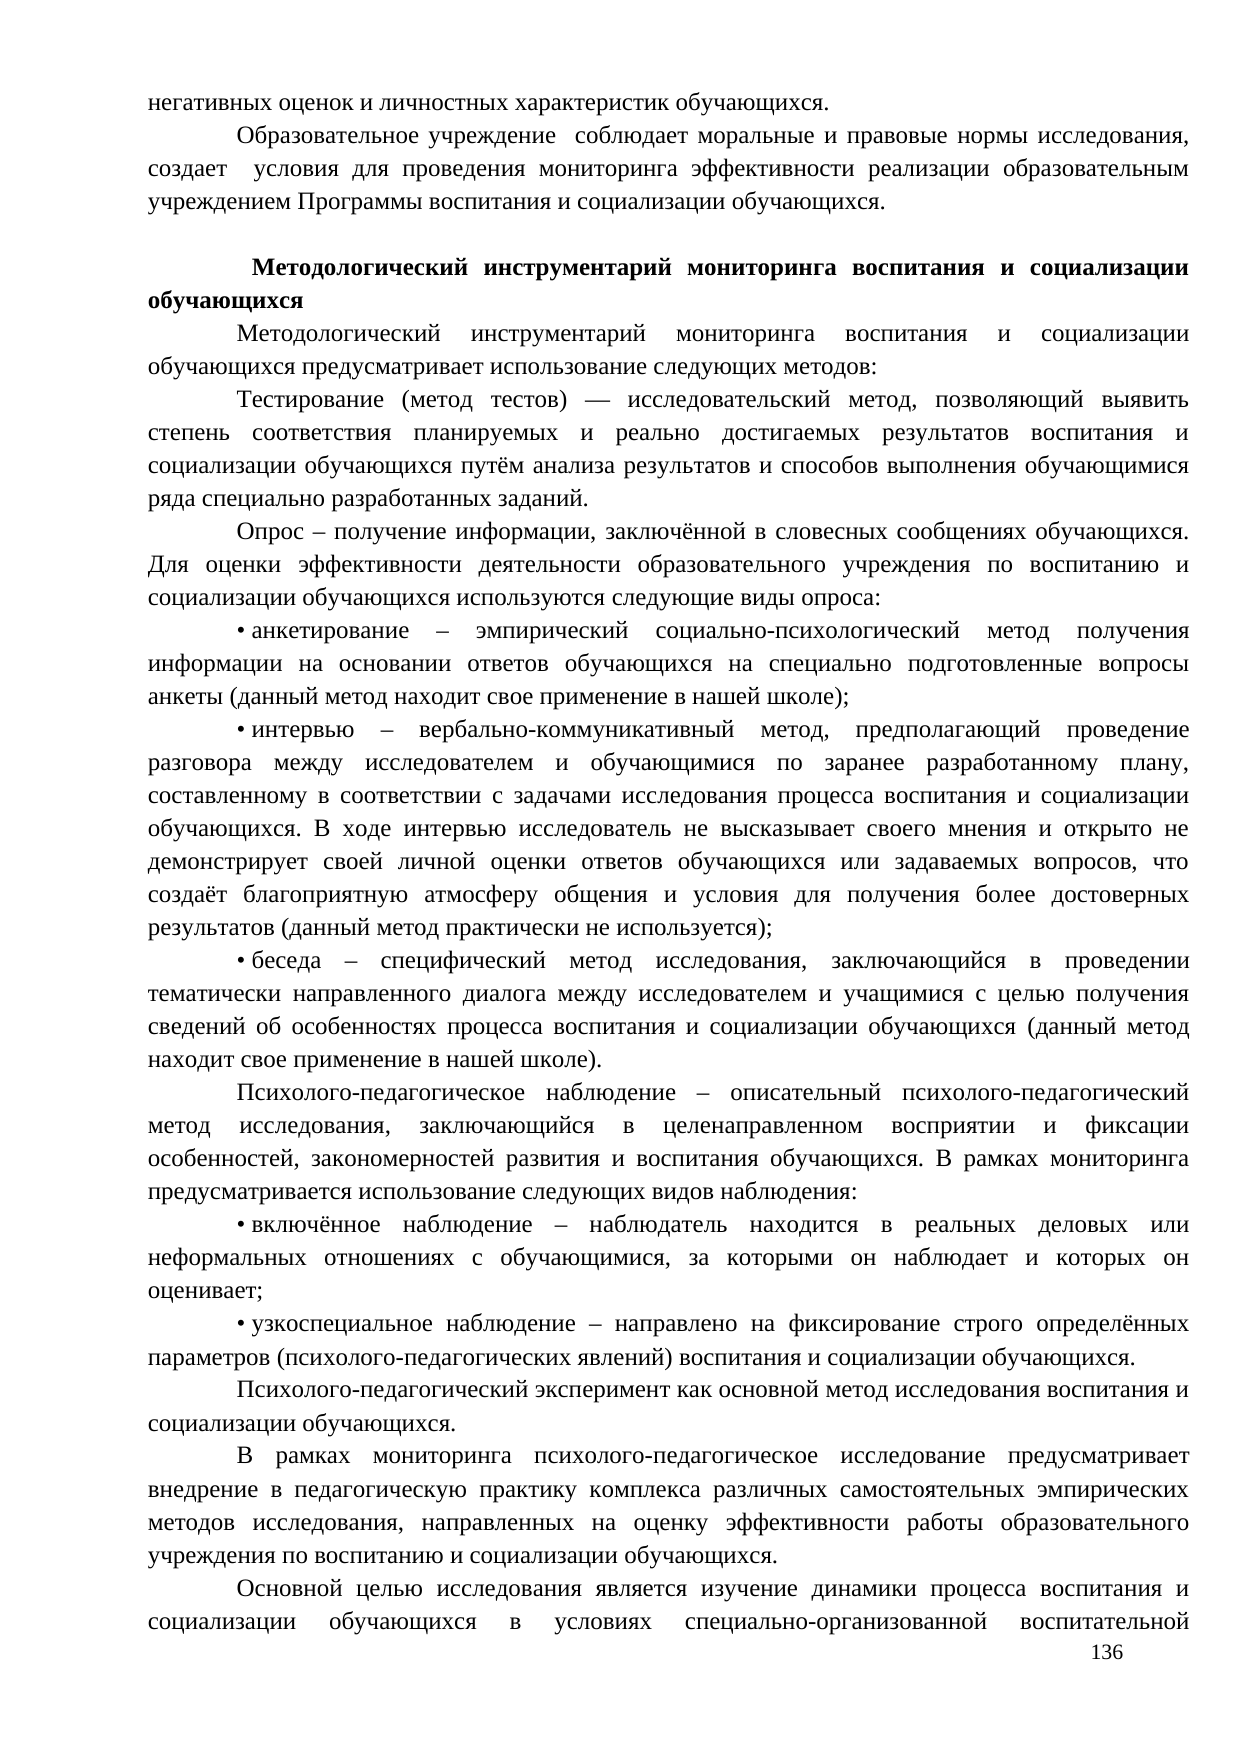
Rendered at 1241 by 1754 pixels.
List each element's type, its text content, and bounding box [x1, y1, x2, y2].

text • беседа – специфический метод исследования, заключающийся в проведении тематически направленного диалога между исследователем и учащимися с целью получения сведений об особенностях процесса воспитания и социализации обучающихся (данный метод находит свое применение в нашей школе). [148, 945, 1190, 1073]
text Методологический инструментарий мониторинга воспитания и социализации обучающихся [148, 252, 1190, 314]
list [148, 87, 1190, 116]
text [148, 1573, 1190, 1634]
text Образовательное учреждение соблюдает моральные и правовые нормы исследования, создает условия для проведения мониторинга эффективности реализации образовательным учреждением Программы воспитания и социализации обучающихся. [148, 120, 1190, 214]
text Тестирование (метод тестов) — исследовательский метод, позволяющий выявить степень соответствия планируемых и реально достигаемых результатов воспитания и социализации обучающихся путём анализа результатов и способов выполнения обучающимися ряда специально разработанных заданий. [148, 384, 1190, 512]
text • включённое наблюдение – наблюдатель находится в реальных деловых или неформальных отношениях с обучающимися, за которыми он наблюдает и которых он оценивает; [148, 1209, 1190, 1304]
text Опрос – получение информации, заключённой в словесных сообщениях обучающихся. Для оценки эффективности деятельности образовательного учреждения по воспитанию и социализации обучающихся используются следующие виды опроса: [148, 516, 1190, 611]
text Методологический инструментарий мониторинга воспитания и социализации обучающихся предусматривает использование следующих методов: [148, 318, 1190, 380]
text • анкетирование – эмпирический социально-психологический метод получения информации на основании ответов обучающихся на специально подготовленные вопросы анкеты (данный метод находит свое применение в нашей школе); [148, 615, 1190, 710]
text В рамках мониторинга психолого-педагогическое исследование предусматривает внедрение в педагогическую практику комплекса различных самостоятельных эмпирических методов исследования, направленных на оценку эффективности работы образовательного учреждения по воспитанию и социализации обучающихся. [148, 1441, 1190, 1568]
text • узкоспециальное наблюдение – направлено на фиксирование строго определённых параметров (психолого-педагогических явлений) воспитания и социализации обучающихся. [148, 1308, 1190, 1370]
text • интервью – вербально-коммуникативный метод, предполагающий проведение разговора между исследователем и обучающимися по заранее разработанному плану, составленному в соответствии с задачами исследования процесса воспитания и социализации обучающихся. В ходе интервью исследователь не высказывает своего мнения и открыто не демонстрирует своей личной оценки ответов обучающихся или задаваемых вопросов, что создаёт благоприятную атмосферу общения и условия для получения более достоверных результатов (данный метод практически не используется); [148, 714, 1190, 941]
text Психолого-педагогический эксперимент как основной метод исследования воспитания и социализации обучающихся. [148, 1374, 1190, 1436]
text Психолого-педагогическое наблюдение – описательный психолого-педагогический метод исследования, заключающийся в целенаправленном восприятии и фиксации особенностей, закономерностей развития и воспитания обучающихся. В рамках мониторинга предусматривается использование следующих видов наблюдения: [148, 1077, 1190, 1205]
